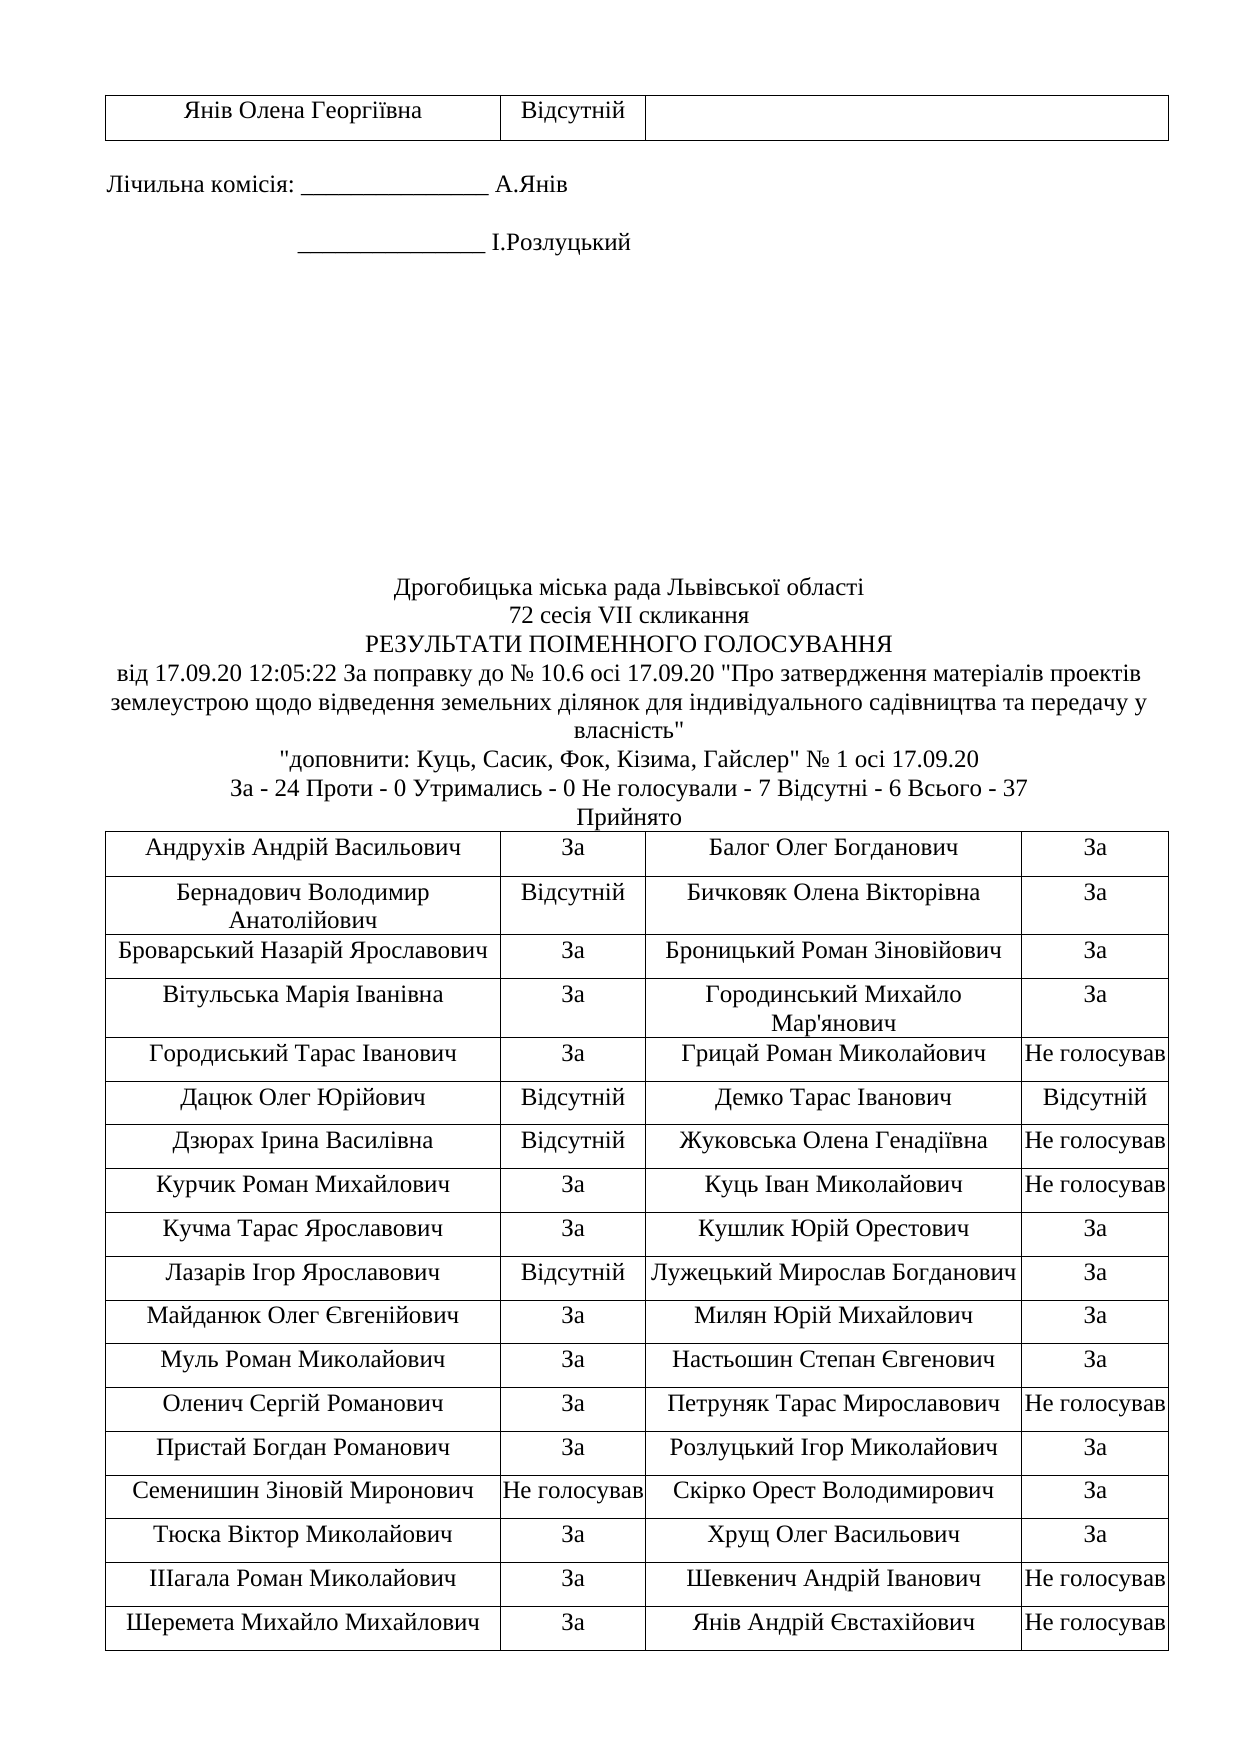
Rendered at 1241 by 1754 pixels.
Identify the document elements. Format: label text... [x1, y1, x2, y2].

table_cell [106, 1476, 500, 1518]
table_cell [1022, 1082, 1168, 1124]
text Прийнято [106, 802, 1152, 831]
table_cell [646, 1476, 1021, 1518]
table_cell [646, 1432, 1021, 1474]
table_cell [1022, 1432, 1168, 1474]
text РЕЗУЛЬТАТИ ПОІМЕННОГО ГОЛОСУВАННЯ [106, 629, 1152, 658]
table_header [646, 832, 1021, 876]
text 72 сесія VII скликання [106, 601, 1152, 629]
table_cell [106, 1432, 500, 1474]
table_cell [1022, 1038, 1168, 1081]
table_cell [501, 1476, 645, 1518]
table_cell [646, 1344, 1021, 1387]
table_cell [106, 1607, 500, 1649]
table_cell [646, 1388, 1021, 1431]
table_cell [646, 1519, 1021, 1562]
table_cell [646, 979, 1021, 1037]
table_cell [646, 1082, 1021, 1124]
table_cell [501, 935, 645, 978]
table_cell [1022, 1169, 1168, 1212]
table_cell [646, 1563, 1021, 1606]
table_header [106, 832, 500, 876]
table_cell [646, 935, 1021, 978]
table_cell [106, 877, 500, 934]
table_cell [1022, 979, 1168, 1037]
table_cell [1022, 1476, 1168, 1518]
text від 17.09.20 12:05:22 За поправку до № 10.6 осі 17.09.20 "Про затвердження матеріалів проектів землеустрою щодо відведення земельних ділянок для індивідуального садівництва та передачу у власність" [106, 658, 1152, 744]
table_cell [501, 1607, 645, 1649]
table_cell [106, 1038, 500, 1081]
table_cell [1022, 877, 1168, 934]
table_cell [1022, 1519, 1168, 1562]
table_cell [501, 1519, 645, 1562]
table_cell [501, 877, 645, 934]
text Дрогобицька міська рада Львівської області [106, 572, 1152, 601]
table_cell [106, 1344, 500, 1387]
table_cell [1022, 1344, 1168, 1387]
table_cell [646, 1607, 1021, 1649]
text _______________ І.Розлуцький [106, 227, 1152, 256]
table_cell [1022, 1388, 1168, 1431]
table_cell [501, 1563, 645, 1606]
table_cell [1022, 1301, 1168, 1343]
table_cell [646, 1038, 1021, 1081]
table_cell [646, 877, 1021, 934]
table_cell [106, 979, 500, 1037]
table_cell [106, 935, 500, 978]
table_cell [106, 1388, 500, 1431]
text За - 24 Проти - 0 Утримались - 0 Не голосували - 7 Відсутні - 6 Всього - 37 [106, 773, 1152, 802]
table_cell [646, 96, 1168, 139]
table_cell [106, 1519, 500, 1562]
text Лічильна комісія: _______________ А.Янів [106, 169, 1152, 198]
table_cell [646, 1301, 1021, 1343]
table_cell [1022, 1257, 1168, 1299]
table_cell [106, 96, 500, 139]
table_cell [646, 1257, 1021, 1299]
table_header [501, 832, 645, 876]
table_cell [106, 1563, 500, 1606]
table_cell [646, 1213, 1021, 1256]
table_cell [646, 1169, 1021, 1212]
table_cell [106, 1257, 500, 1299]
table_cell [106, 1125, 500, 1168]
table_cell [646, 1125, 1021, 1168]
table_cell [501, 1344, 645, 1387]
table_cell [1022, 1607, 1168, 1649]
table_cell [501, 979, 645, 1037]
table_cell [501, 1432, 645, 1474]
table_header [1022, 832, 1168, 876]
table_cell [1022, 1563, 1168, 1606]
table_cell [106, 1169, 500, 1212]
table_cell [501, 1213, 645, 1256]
text "доповнити: Куць, Сасик, Фок, Кізима, Гайслер" № 1 осі 17.09.20 [106, 744, 1152, 773]
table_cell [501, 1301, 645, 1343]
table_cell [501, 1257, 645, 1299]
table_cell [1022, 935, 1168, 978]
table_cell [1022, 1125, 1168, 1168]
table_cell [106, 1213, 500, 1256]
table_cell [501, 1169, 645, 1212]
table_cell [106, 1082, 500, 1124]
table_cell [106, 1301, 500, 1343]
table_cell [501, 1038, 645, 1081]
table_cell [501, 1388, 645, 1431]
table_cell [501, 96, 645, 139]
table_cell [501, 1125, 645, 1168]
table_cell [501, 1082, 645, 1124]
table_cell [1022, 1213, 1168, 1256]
